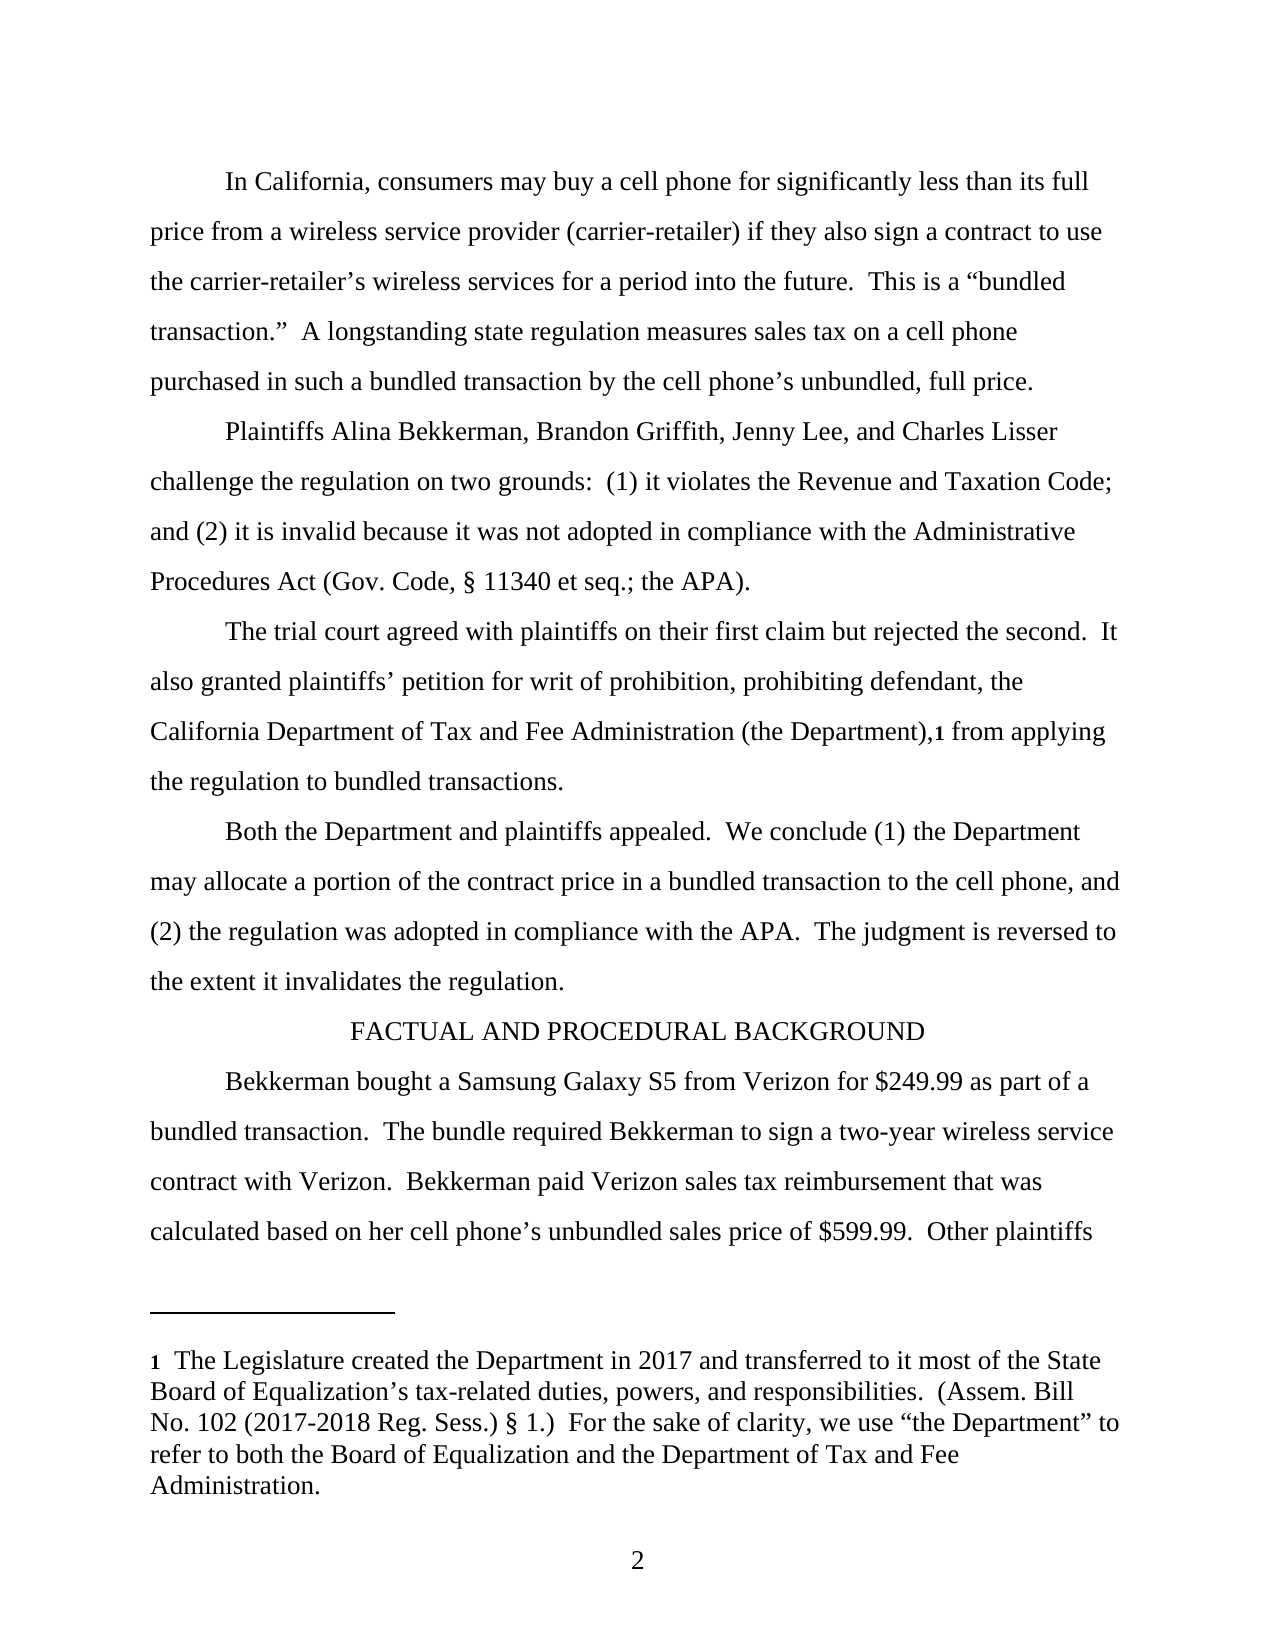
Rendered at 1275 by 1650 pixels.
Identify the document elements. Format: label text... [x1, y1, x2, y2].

text Both the Department and plaintiffs appealed. We conclude (1) the Department may allocate a portion of the contract price in a bundled transaction to the cell phone, and (2) the regulation was adopted in compliance with the APA. The judgment is reversed to the extent it invalidates the regulation. [150, 800, 1125, 1000]
text In California, consumers may buy a cell phone for significantly less than its full price from a wireless service provider (carrier-retailer) if they also sign a contract to use the carrier-retailer’s wireless services for a period into the future. This is a “bundled transaction.” A longstanding state regulation measures sales tax on a cell phone purchased in such a bundled transaction by the cell phone’s unbundled, full price. [150, 150, 1125, 400]
text FACTUAL AND PROCEDURAL BACKGROUND [150, 1000, 1125, 1050]
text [150, 1050, 1125, 1250]
text The trial court agreed with plaintiffs on their first claim but rejected the second. It also granted plaintiffs’ petition for writ of prohibition, prohibiting defendant, the California Department of Tax and Fee Administration (the Department), from applying the regulation to bundled transactions. [150, 600, 1125, 800]
text Plaintiffs Alina Bekkerman, Brandon Griffith, Jenny Lee, and Charles Lisser challenge the regulation on two grounds: (1) it violates the Revenue and Taxation Code; and (2) it is invalid because it was not adopted in compliance with the Administrative Procedures Act (Gov. Code, § 11340 et seq.; the APA). [150, 400, 1125, 600]
